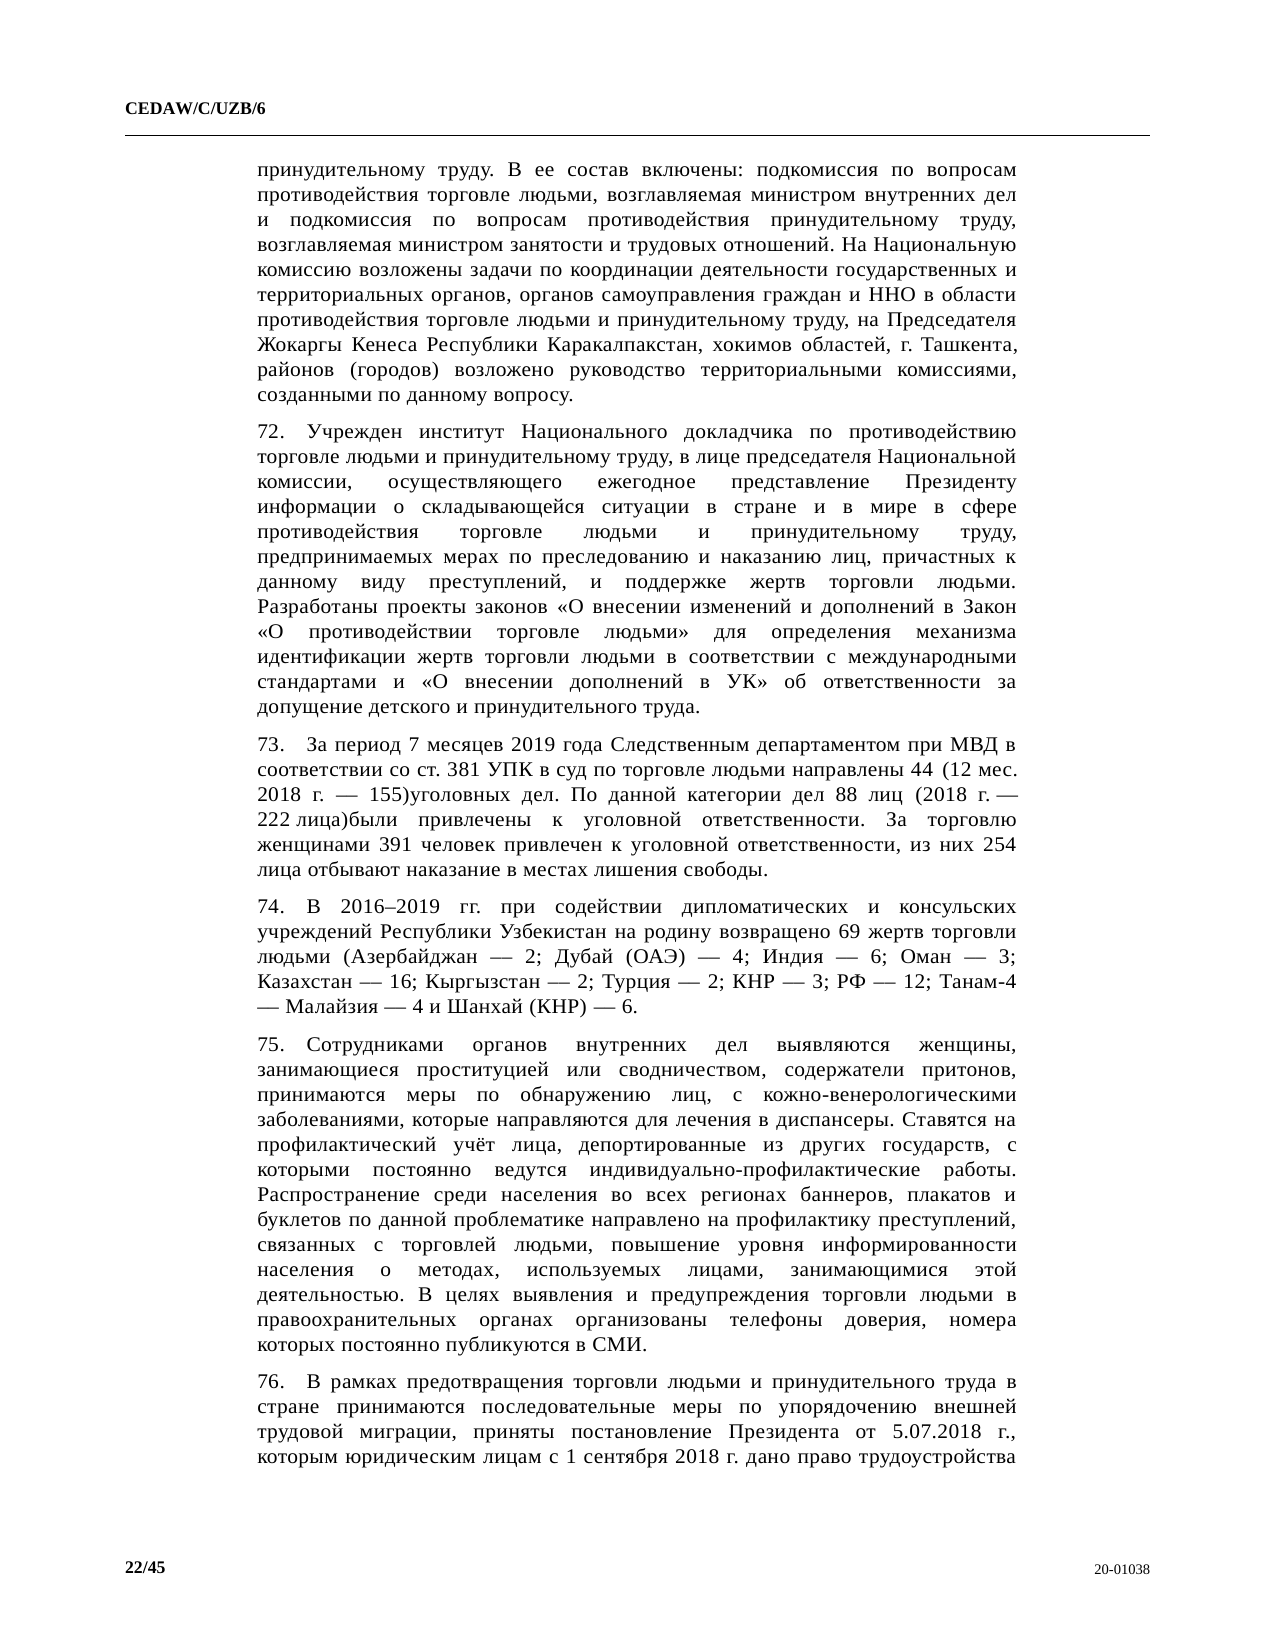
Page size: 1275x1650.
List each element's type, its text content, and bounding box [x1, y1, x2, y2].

text 73. За период 7 месяцев 2019 года Следственным департаментом при МВД в соответствии со ст. 381 УПК в суд по торговле людьми направлены 44 (12 мес. 2018 г. –– 155)уголовных дел. По данной категории дел 88 лиц (2018 г. — 222 лица)были привлечены к уголовной ответственности. За торговлю женщинами 391 человек привлечен к уголовной ответственности, из них 254 лица отбывают наказание в местах лишения свободы. [257, 731, 1018, 881]
text 74. В 2016–2019 гг. при содействии дипломатических и консульских учреждений Республики Узбекистан на родину возвращено 69 жертв торговли людьми (Азербайджан –– 2; Дубай (ОАЭ) –– 4; Индия –– 6; Оман –– 3; Казахстан –– 16; Кыргызстан –– 2; Турция –– 2; КНР –– 3; РФ –– 12; Танам-4 –– Малайзия –– 4 и Шанхай (КНР) –– 6. [257, 893, 1018, 1018]
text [257, 156, 1018, 406]
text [257, 1368, 1018, 1468]
text 75. Сотрудниками органов внутренних дел выявляются женщины, занимающиеся проституцией или сводничеством, содержатели притонов, принимаются меры по обнаружению лиц, с кожно-венерологическими заболеваниями, которые направляются для лечения в диспансеры. Ставятся на профилактический учёт лица, депортированные из других государств, с которыми постоянно ведутся индивидуально-профилактические работы. Распространение среди населения во всех регионах баннеров, плакатов и буклетов по данной проблематике направлено на профилактику преступлений, связанных с торговлей людьми, повышение уровня информированности населения о методах, используемых лицами, занимающимися этой деятельностью. В целях выявления и предупреждения торговли людьми в правоохранительных органах организованы телефоны доверия, номера которых постоянно публикуются в СМИ. [257, 1031, 1018, 1356]
text 72. Учрежден институт Национального докладчика по противодействию торговле людьми и принудительному труду, в лице председателя Национальной комиссии, осуществляющего ежегодное представление Президенту информации о складывающейся ситуации в стране и в мире в сфере противодействия торговле людьми и принудительному труду, предпринимаемых мерах по преследованию и наказанию лиц, причастных к данному виду преступлений, и поддержке жертв торговли людьми. Разработаны проекты законов «О внесении изменений и дополнений в Закон «О противодействии торговле людьми» для определения механизма идентификации жертв торговли людьми в соответствии с международными стандартами и «О внесении дополнений в УК» об ответственности за допущение детского и принудительного труда. [257, 418, 1018, 718]
